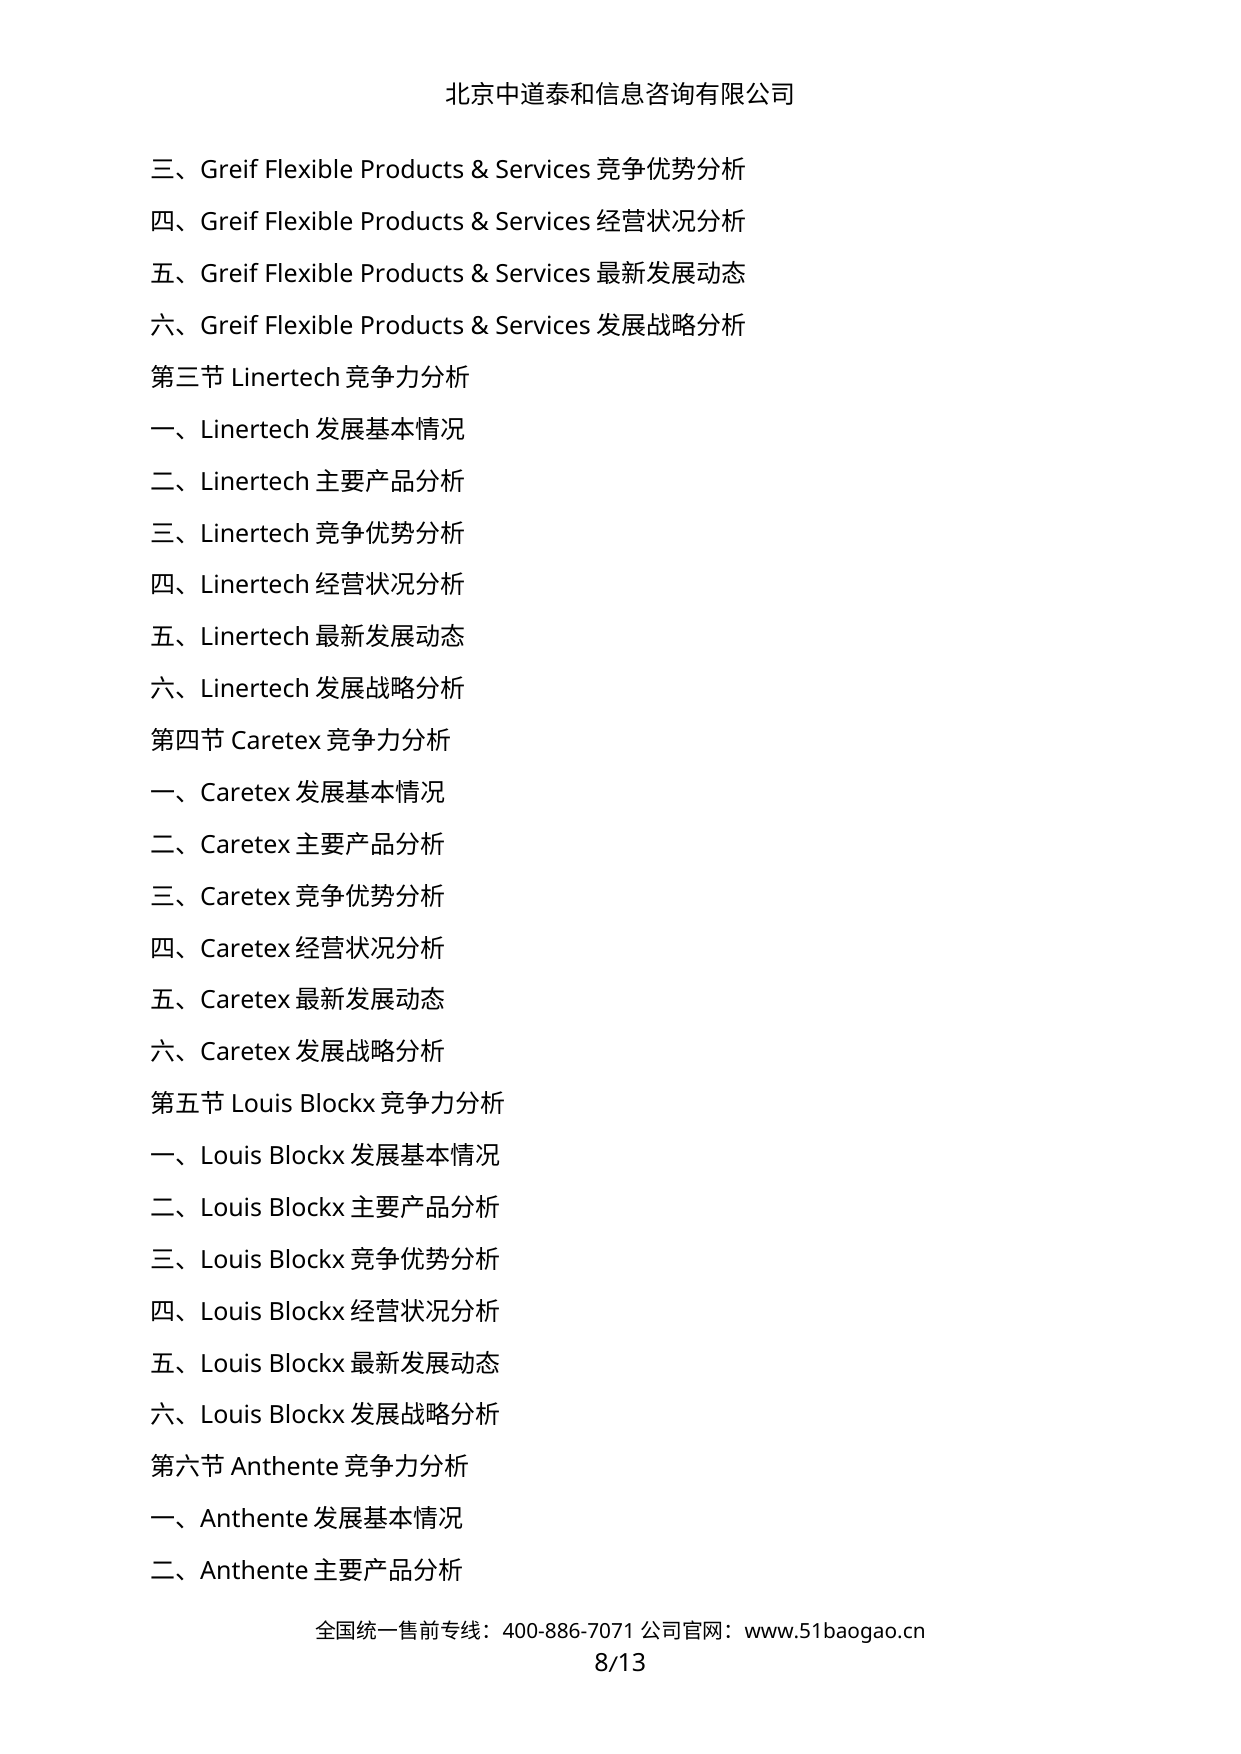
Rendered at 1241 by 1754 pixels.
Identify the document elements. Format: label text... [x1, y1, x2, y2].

text 三、Greif Flexible Products & Services竞争优势分析 [150, 150, 1090, 186]
text 五、Linertech最新发展动态 [150, 617, 1090, 653]
text 第三节 Linertech竞争力分析 [150, 357, 1090, 394]
text 三、Linertech竞争优势分析 [150, 513, 1090, 549]
text 二、Linertech主要产品分析 [150, 461, 1090, 497]
text 一、Linertech发展基本情况 [150, 409, 1090, 446]
text 第五节 Louis Blockx竞争力分析 [150, 1084, 1090, 1120]
text 一、Caretex发展基本情况 [150, 772, 1090, 809]
text 四、Greif Flexible Products & Services经营状况分析 [150, 202, 1090, 238]
text 四、Linertech经营状况分析 [150, 565, 1090, 601]
text 三、Caretex竞争优势分析 [150, 876, 1090, 912]
text 二、Caretex主要产品分析 [150, 824, 1090, 861]
text 一、Anthente发展基本情况 [150, 1499, 1090, 1535]
text 五、Louis Blockx最新发展动态 [150, 1343, 1090, 1379]
text 六、Greif Flexible Products & Services发展战略分析 [150, 306, 1090, 342]
text 二、Anthente主要产品分析 [150, 1551, 1090, 1587]
text 一、Louis Blockx发展基本情况 [150, 1136, 1090, 1172]
text 第六节 Anthente竞争力分析 [150, 1447, 1090, 1483]
text 五、Greif Flexible Products & Services最新发展动态 [150, 254, 1090, 290]
text 六、Linertech发展战略分析 [150, 669, 1090, 705]
text 四、Caretex经营状况分析 [150, 928, 1090, 964]
text 六、Caretex发展战略分析 [150, 1032, 1090, 1068]
text 第四节 Caretex竞争力分析 [150, 721, 1090, 757]
text 五、Caretex最新发展动态 [150, 980, 1090, 1016]
text 二、Louis Blockx主要产品分析 [150, 1187, 1090, 1224]
text 六、Louis Blockx发展战略分析 [150, 1395, 1090, 1431]
text 三、Louis Blockx竞争优势分析 [150, 1239, 1090, 1276]
text 四、Louis Blockx经营状况分析 [150, 1291, 1090, 1327]
